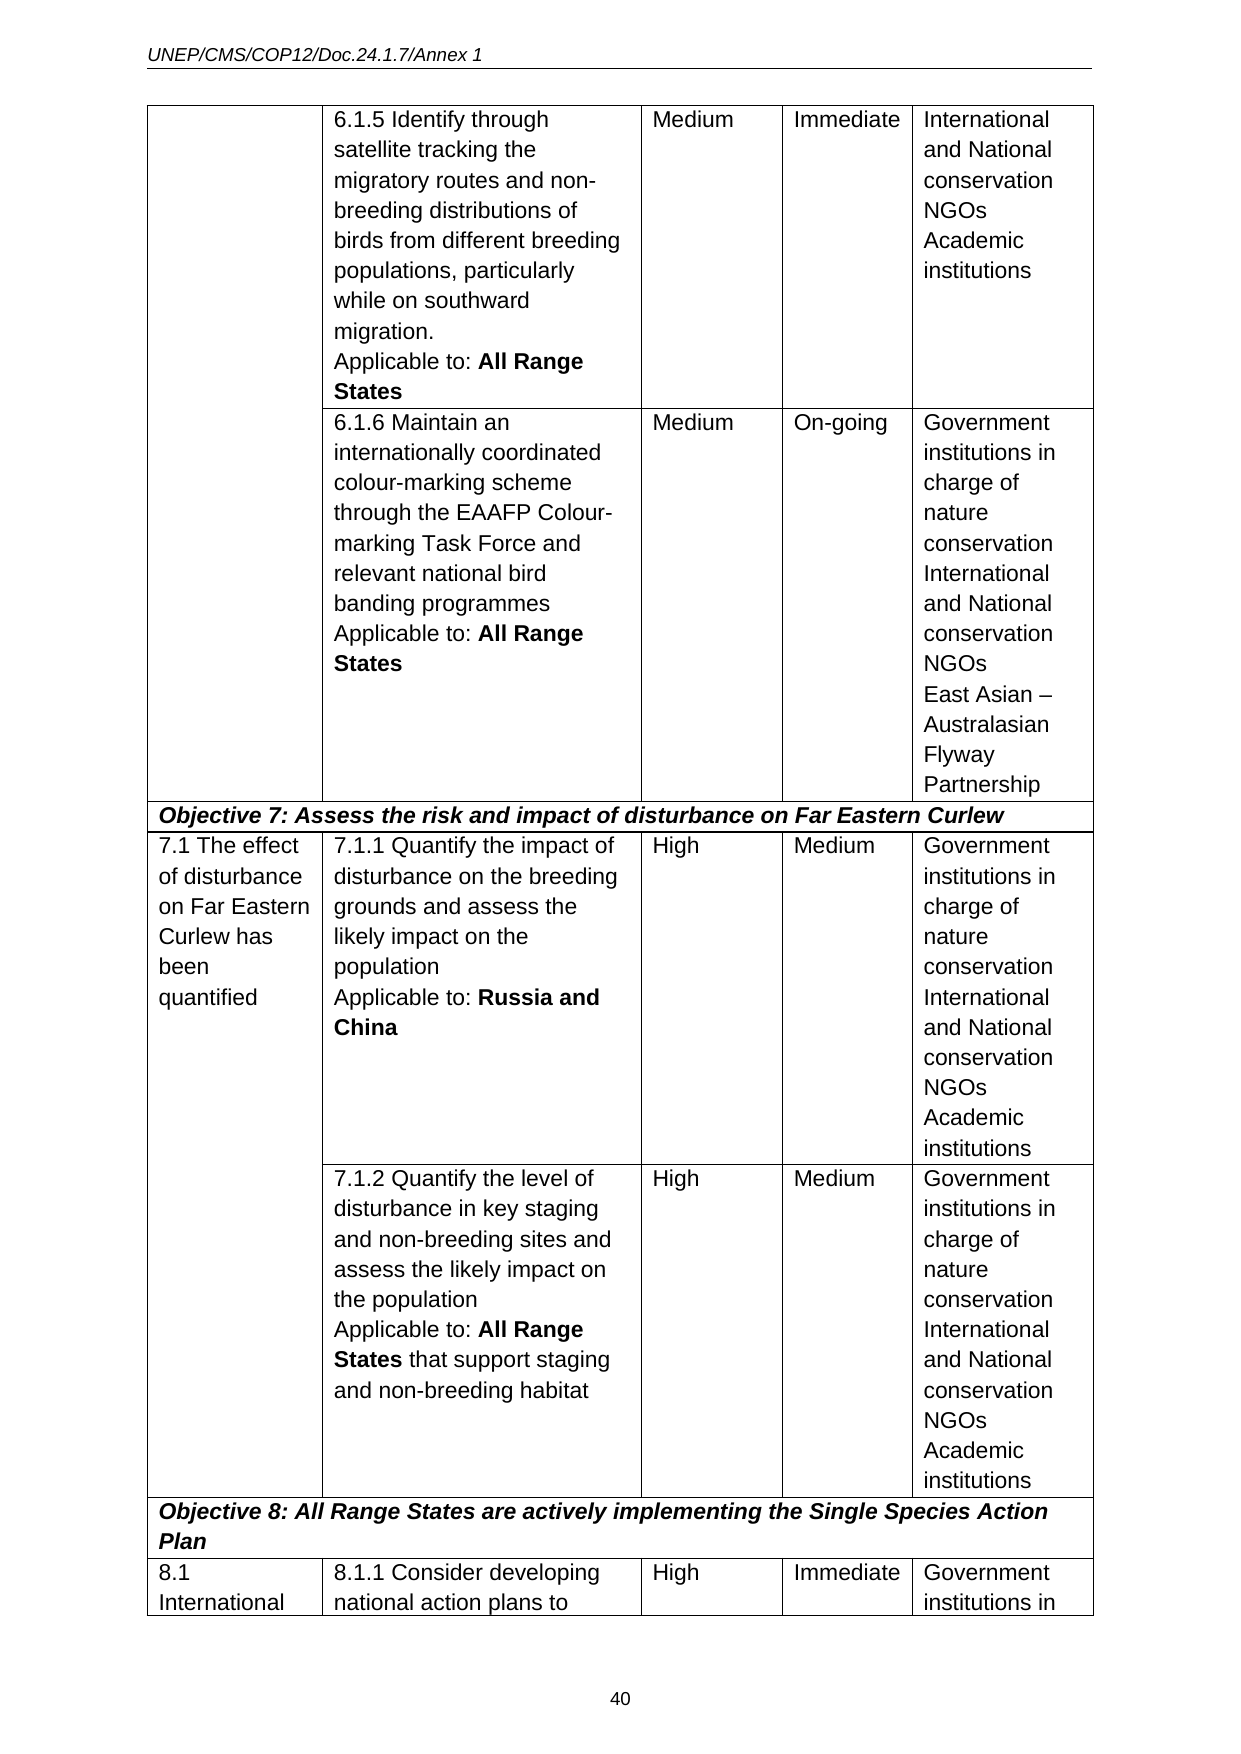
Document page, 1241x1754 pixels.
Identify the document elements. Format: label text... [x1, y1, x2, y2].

table_cell Objective 8: All Range States are actively implementing the Single Species Action Plan [148, 1498, 1093, 1558]
table_cell Medium [642, 409, 782, 801]
table_cell High [642, 1165, 782, 1497]
table_cell Government institutions in charge of nature conservation International and National conservation NGOs Academic institutions [913, 833, 1093, 1164]
table_cell International and National conservation NGOs Academic institutions [913, 106, 1093, 408]
table_cell High [642, 833, 782, 1164]
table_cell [913, 1559, 1093, 1615]
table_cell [148, 1559, 322, 1615]
table_cell Government institutions in charge of nature conservation International and National conservation NGOs East Asian – Australasian Flyway Partnership [913, 409, 1093, 801]
table_cell 7.1 The effect of disturbance on Far Eastern Curlew has been quantified [148, 833, 322, 1497]
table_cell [323, 1559, 641, 1615]
table_cell Immediate [783, 1559, 912, 1615]
table_cell Medium [783, 1165, 912, 1497]
table_cell Government institutions in charge of nature conservation International and National conservation NGOs Academic institutions [913, 1165, 1093, 1497]
table_cell 7.1.2 Quantify the level of disturbance in key staging and non-breeding sites and assess the likely impact on the population Applicable to: All Range States that support staging and non-breeding habitat [323, 1165, 641, 1497]
table_cell Medium [642, 106, 782, 408]
table_cell High [642, 1559, 782, 1615]
table_cell Medium [783, 833, 912, 1164]
table_cell Immediate [783, 106, 912, 408]
table_cell Objective 7: Assess the risk and impact of disturbance on Far Eastern Curlew [148, 802, 1093, 831]
table_cell 6.1.6 Maintain an internationally coordinated colour-marking scheme through the EAAFP Colour-marking Task Force and relevant national bird banding programmes Applicable to: All Range States [323, 409, 641, 801]
table_cell 7.1.1 Quantify the impact of disturbance on the breeding grounds and assess the likely impact on the population Applicable to: Russia and China [323, 833, 641, 1164]
table_cell On-going [783, 409, 912, 801]
table_cell 6.1.5 Identify through satellite tracking the migratory routes and non-breeding distributions of birds from different breeding populations, particularly while on southward migration. Applicable to: All Range States [323, 106, 641, 408]
